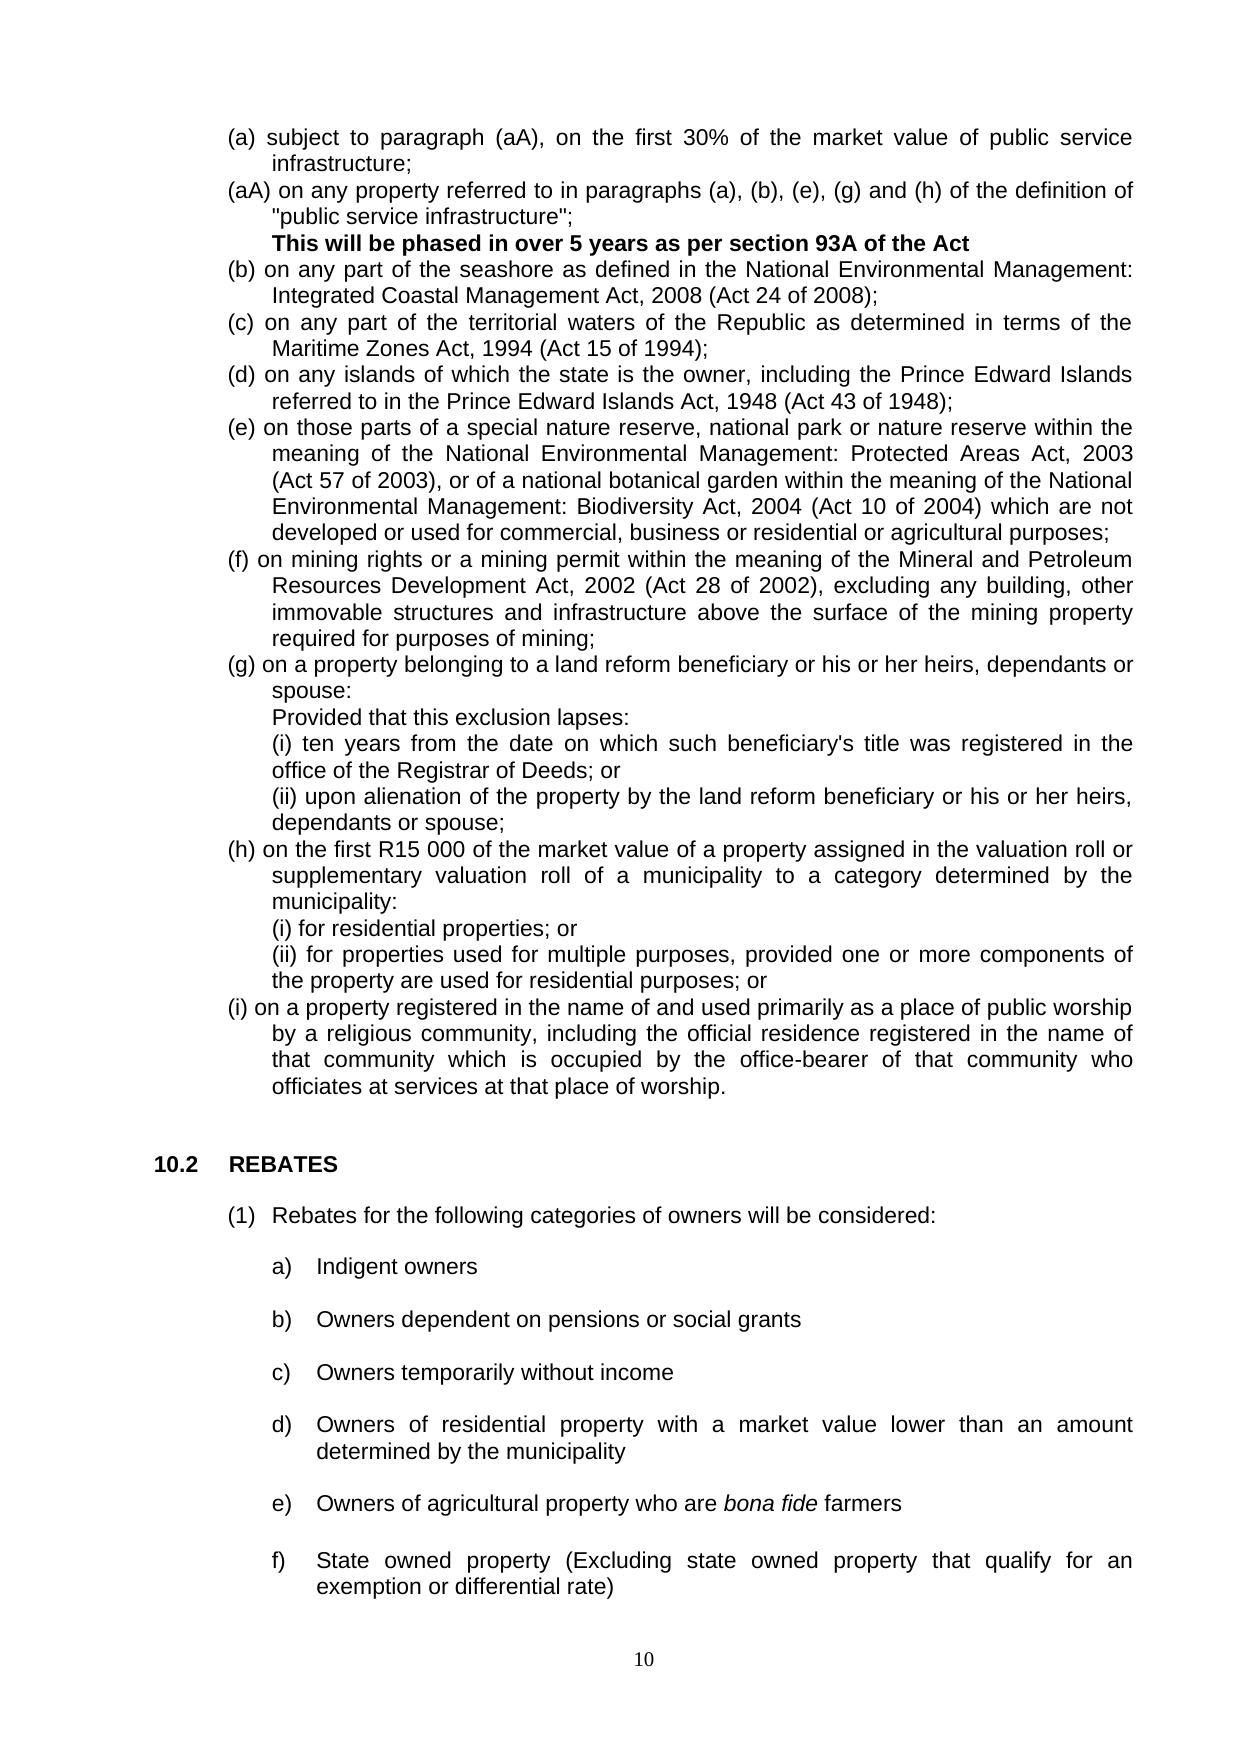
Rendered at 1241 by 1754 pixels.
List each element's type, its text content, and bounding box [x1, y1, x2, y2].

text Provided that this exclusion lapses: [272, 704, 1134, 730]
text (f) on mining rights or a mining permit within the meaning of the Mineral and Petroleum Resources Development Act, 2002 (Act 28 of 2002), excluding any building, other immovable structures and infrastructure above the surface of the mining property required for purposes of mining; [227, 546, 1134, 651]
text (aA) on any property referred to in paragraphs (a), (b), (e), (g) and (h) of the definition of "public service infrastructure"; [227, 177, 1134, 229]
list Owners temporarily without income [272, 1359, 1134, 1385]
text (e) on those parts of a special nature reserve, national park or nature reserve within the meaning of the National Environmental Management: Protected Areas Act, 2003 (Act 57 of 2003), or of a national botanical garden within the meaning of the National Environmental Management: Biodiversity Act, 2004 (Act 10 of 2004) which are not developed or used for commercial, business or residential or agricultural purposes; [227, 414, 1134, 546]
text (c) on any part of the territorial waters of the Republic as determined in terms of the Maritime Zones Act, 1994 (Act 15 of 1994); [227, 308, 1134, 361]
list Indigent owners [272, 1253, 1134, 1279]
text This will be phased in over 5 years as per section 93A of the Act [227, 229, 1134, 256]
text (ii) upon alienation of the property by the land reform beneficiary or his or her heirs, dependants or spouse; [272, 783, 1134, 836]
list Owners of residential property with a market value lower than an amount determined by the municipality [272, 1411, 1134, 1464]
text (d) on any islands of which the state is the owner, including the Prince Edward Islands referred to in the Prince Edward Islands Act, 1948 (Act 43 of 1948); [227, 361, 1134, 414]
text (h) on the first R15 000 of the market value of a property assigned in the valuation roll or supplementary valuation roll of a municipality to a category determined by the municipality: [227, 836, 1134, 915]
text (i) ten years from the date on which such beneficiary's title was registered in the office of the Registrar of Deeds; or [272, 730, 1134, 783]
text (g) on a property belonging to a land reform beneficiary or his or her heirs, dependants or spouse: [227, 651, 1134, 704]
text (i) on a property registered in the name of and used primarily as a place of public worship by a religious community, including the official residence registered in the name of that community which is occupied by the office-bearer of that community who officiates at services at that place of worship. [227, 994, 1134, 1099]
list Owners of agricultural property who are bona fide farmers [272, 1490, 1134, 1517]
list Owners dependent on pensions or social grants [272, 1306, 1134, 1332]
text (1) Rebates for the following categories of owners will be considered: [227, 1202, 1134, 1228]
list State owned property (Excluding state owned property that qualify for an exemption or differential rate) [272, 1547, 1134, 1600]
text 10.2 REBATES [153, 1151, 1134, 1177]
text (a) subject to paragraph (aA), on the first 30% of the market value of public service infrastructure; [227, 124, 1134, 177]
text (i) for residential properties; or [272, 915, 1134, 941]
text (b) on any part of the seashore as defined in the National Environmental Management: Integrated Coastal Management Act, 2008 (Act 24 of 2008); [227, 256, 1134, 308]
text (ii) for properties used for multiple purposes, provided one or more components of the property are used for residential purposes; or [272, 941, 1134, 994]
